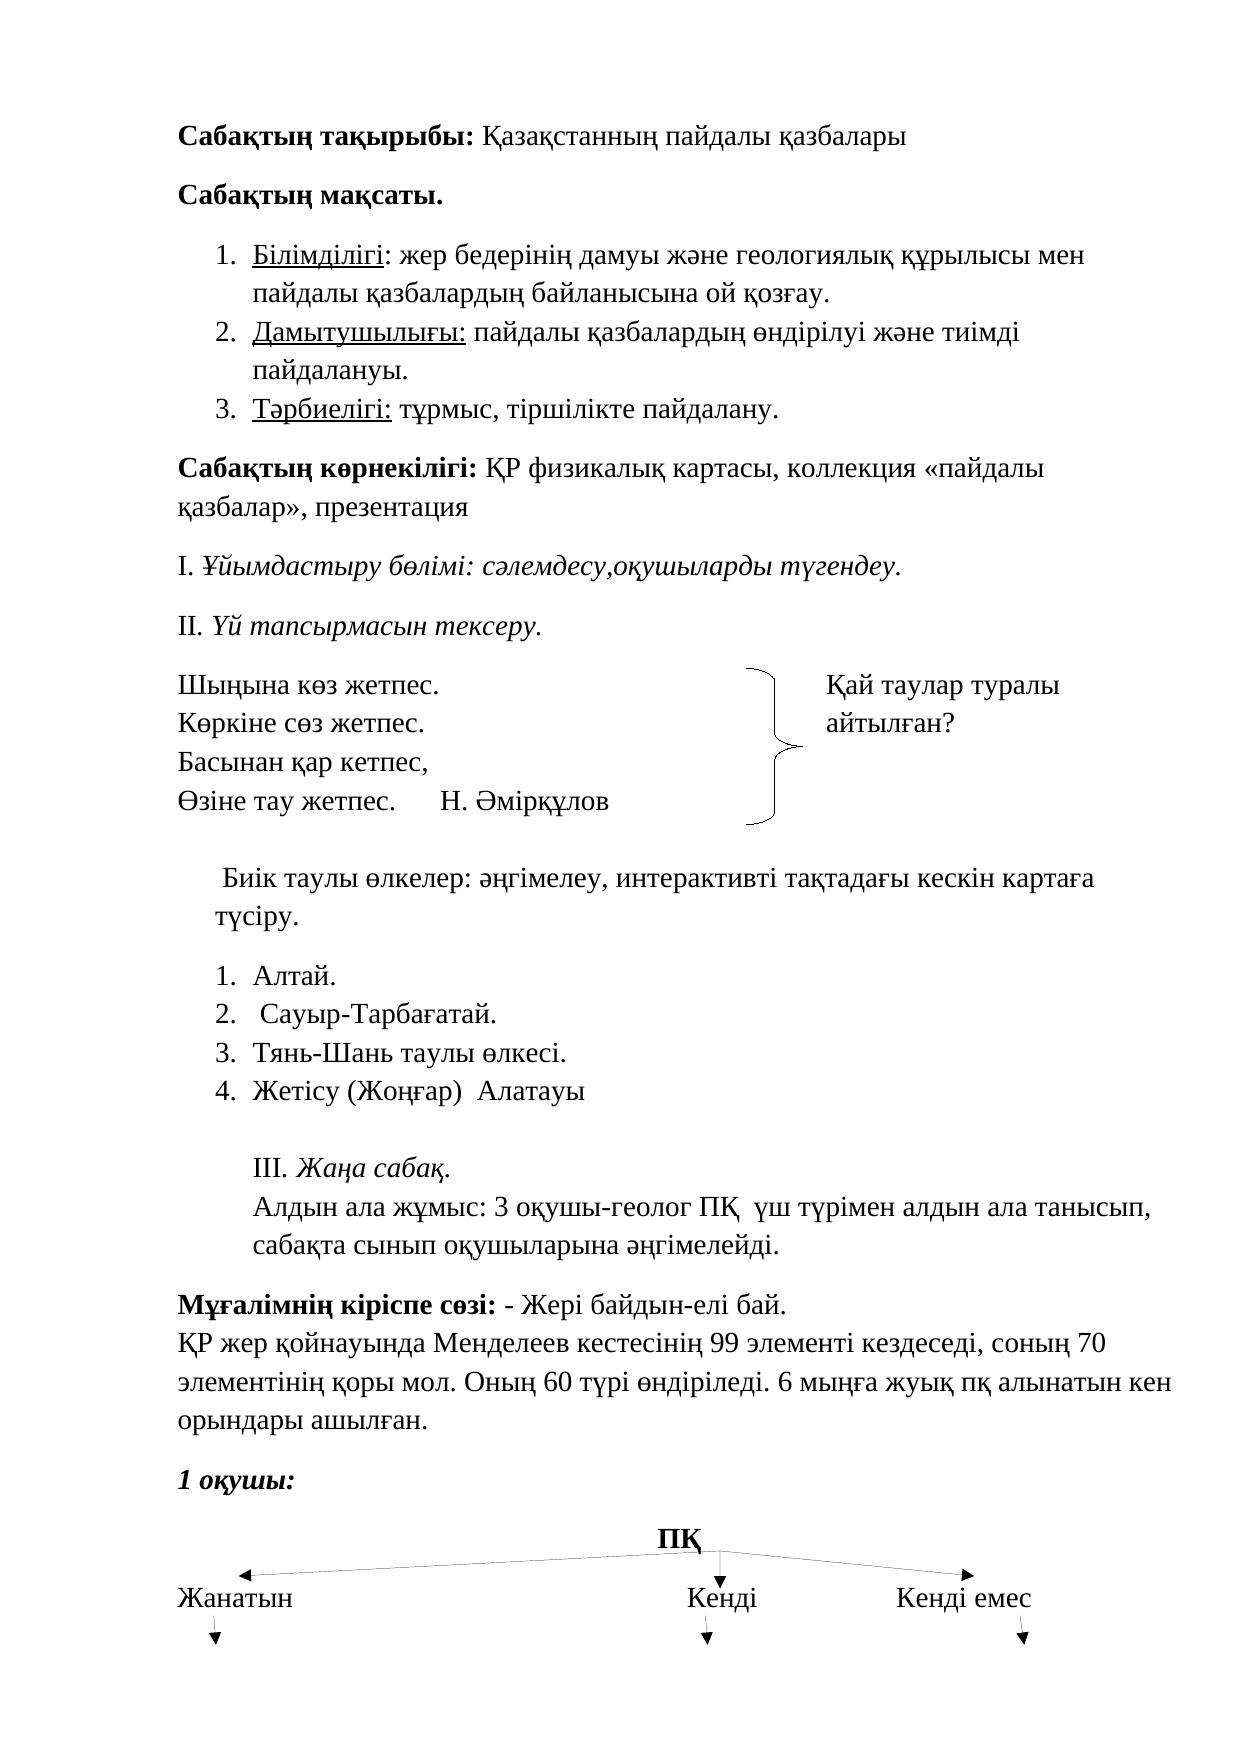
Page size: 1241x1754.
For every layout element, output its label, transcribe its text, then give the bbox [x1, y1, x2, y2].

text 1 оқушы: [177, 1462, 1181, 1495]
list Білімділігі: жер бедерінің дамуы және геологиялық құрылысы мен пайдалы қазбалардың байланысына ой қозғау. [215, 237, 1181, 309]
text Жанатын Кенді Кенді емес [177, 1581, 1181, 1614]
text І. Ұйымдастыру бөлімі: сәлемдесу,оқушыларды түгендеу. [177, 548, 1181, 582]
list Алдын ала жұмыс: 3 оқушы-геолог ПҚ үш түрімен алдын ала танысып, сабақта сынып оқушыларына әңгімелейді. [252, 1189, 1181, 1261]
text Сабақтың көрнекілігі: ҚР физикалық картасы, коллекция «пайдалы қазбалар», презентация [177, 450, 1181, 522]
text Биік таулы өлкелер: әңгімелеу, интерактивті тақтадағы кескін картаға түсіру. [215, 860, 1181, 932]
list Тәрбиелігі: тұрмыс, тіршілікте пайдалану. [215, 391, 1181, 424]
text Көркіне сөз жетпес. айтылған? [177, 706, 1181, 739]
text Басынан қар кетпес, [177, 744, 1181, 778]
list Алтай. [215, 958, 1181, 991]
list Сауыр-Тарбағатай. [215, 996, 1181, 1030]
list Тянь-Шань таулы өлкесі. [215, 1035, 1181, 1068]
text Өзіне тау жетпес. Н. Әмірқұлов [177, 783, 1181, 816]
text Мұғалімнің кіріспе сөзі: - Жері байдын-елі бай. ҚР жер қойнауында Менделеев кестесінің 99 элементі кездеседі, соның 70 элементінің қоры мол. Оның 60 түрі өндіріледі. 6 мыңға жуық пқ алынатын кен орындары ашылған. [177, 1287, 1181, 1436]
list ІІІ. Жаңа сабақ. [252, 1150, 1181, 1184]
text Сабақтың тақырыбы: Қазақстанның пайдалы қазбалары [74, 118, 1152, 152]
text ПҚ [177, 1521, 1181, 1555]
list Дамытушылығы: пайдалы қазбалардың өндірілуі және тиімді пайдалануы. [215, 314, 1181, 386]
text Сабақтың мақсаты. [74, 177, 1181, 211]
list Жетісу (Жоңғар) Алатауы [215, 1073, 1181, 1107]
text Шыңына көз жетпес. Қай таулар туралы [177, 667, 1181, 701]
text ІІ. Үй тапсырмасын тексеру. [177, 608, 1181, 641]
